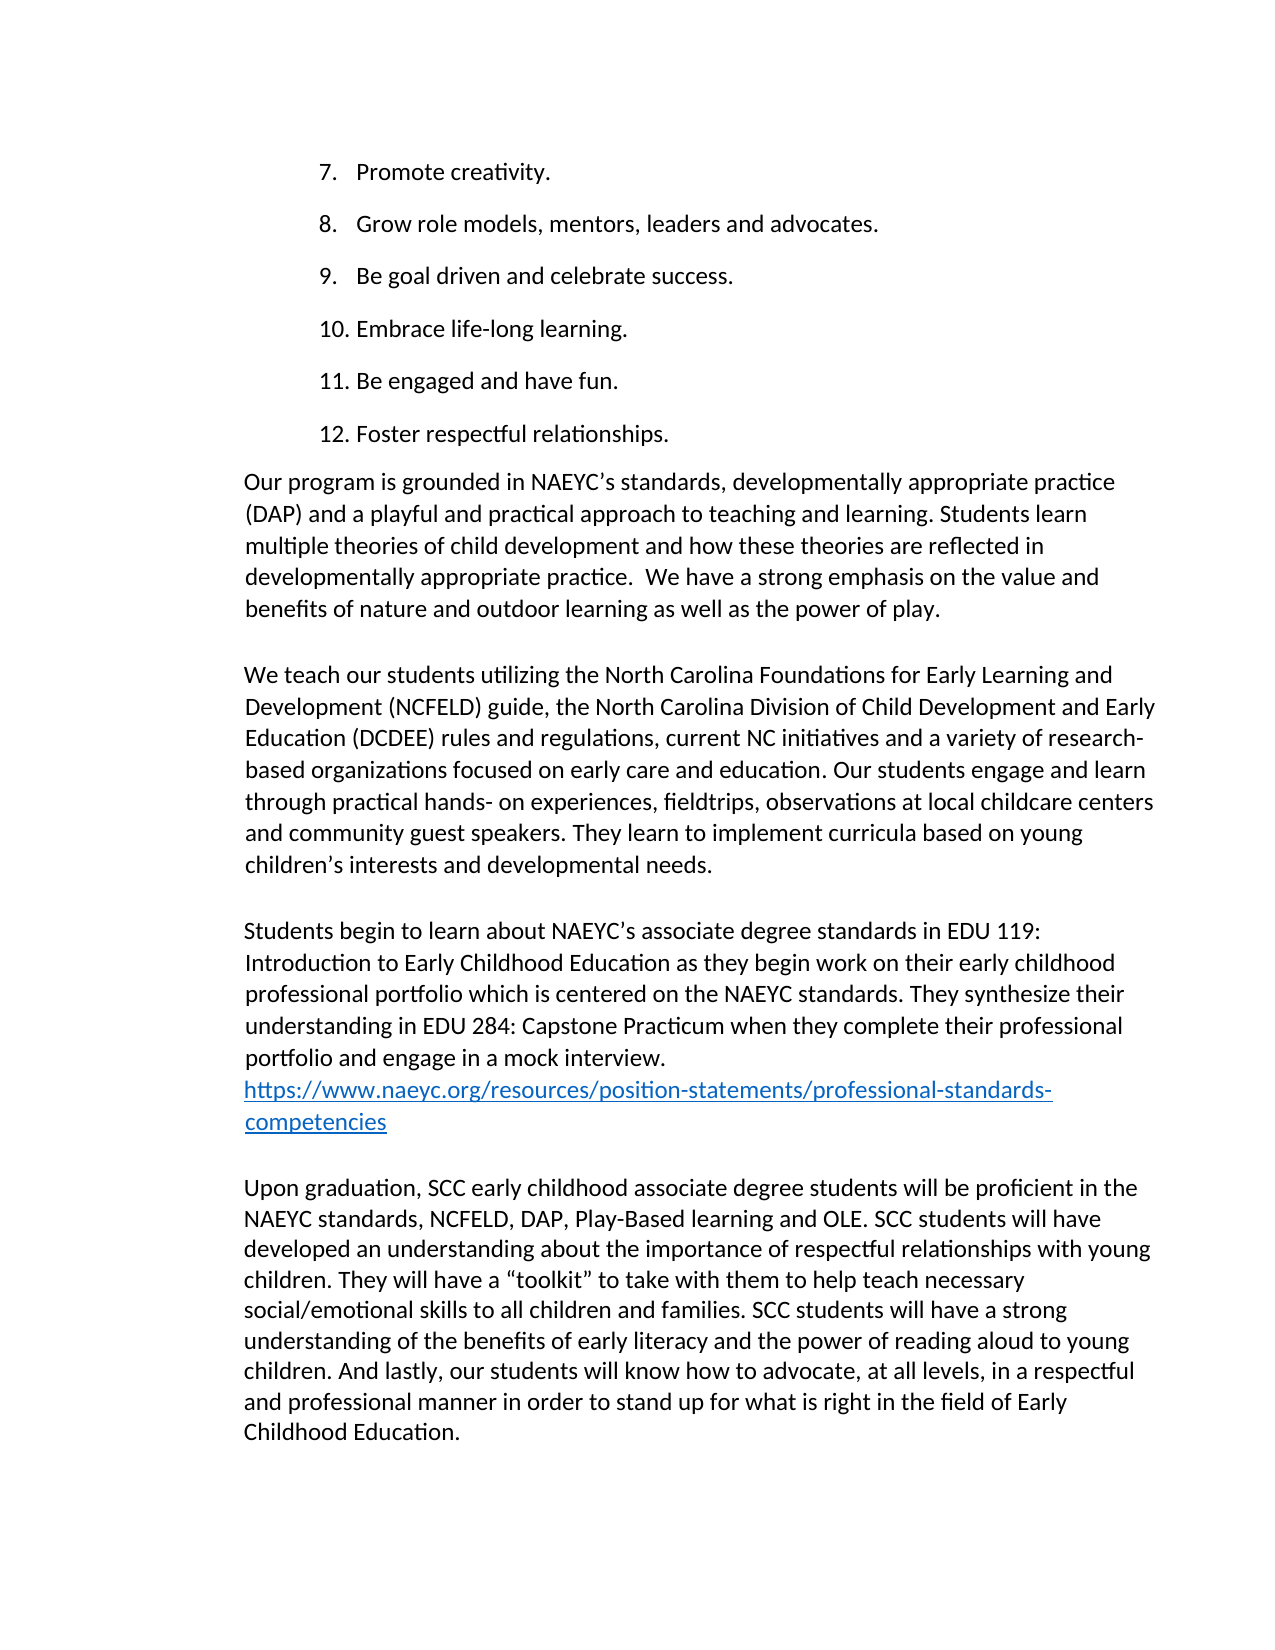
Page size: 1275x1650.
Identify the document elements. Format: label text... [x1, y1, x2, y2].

text https://www.naeyc.org/resources/position-statements/professional-standards-competencies [244, 1075, 1171, 1137]
list Grow role models, mentors, leaders and advocates. [319, 208, 1171, 239]
text Our program is grounded in NAEYC’s standards, developmentally appropriate practice (DAP) and a playful and practical approach to teaching and learning. Students learn multiple theories of child development and how these theories are reflected in developmentally appropriate practice. We have a strong emphasis on the value and benefits of nature and outdoor learning as well as the power of play. [244, 466, 1171, 624]
list Promote creativity. [319, 156, 1171, 186]
list Be goal driven and celebrate success. [319, 260, 1171, 291]
text Students begin to learn about NAEYC’s associate degree standards in EDU 119: Introduction to Early Childhood Education as they begin work on their early childhood professional portfolio which is centered on the NAEYC standards. They synthesize their understanding in EDU 284: Capstone Practicum when they complete their professional portfolio and engage in a mock interview. [244, 915, 1171, 1072]
text We teach our students utilizing the North Carolina Foundations for Early Learning and Development (NCFELD) guide, the North Carolina Division of Child Development and Early Education (DCDEE) rules and regulations, current NC initiatives and a variety of research-based organizations focused on early care and education. Our students engage and learn through practical hands- on experiences, fieldtrips, observations at local childcare centers and community guest speakers. They learn to implement curricula based on young children’s interests and developmental needs. [244, 659, 1171, 879]
text Upon graduation, SCC early childhood associate degree students will be proficient in the NAEYC standards, NCFELD, DAP, Play-Based learning and OLE. SCC students will have developed an understanding about the importance of respectful relationships with young children. They will have a “toolkit” to take with them to help teach necessary social/emotional skills to all children and families. SCC students will have a strong understanding of the benefits of early literacy and the power of reading aloud to young children. And lastly, our students will know how to advocate, at all levels, in a respectful and professional manner in order to stand up for what is right in the field of Early Childhood Education. [244, 1172, 1166, 1447]
list Foster respectful relationships. [319, 418, 1171, 448]
list Embrace life-long learning. [319, 313, 1171, 343]
list Be engaged and have fun. [319, 365, 1171, 396]
